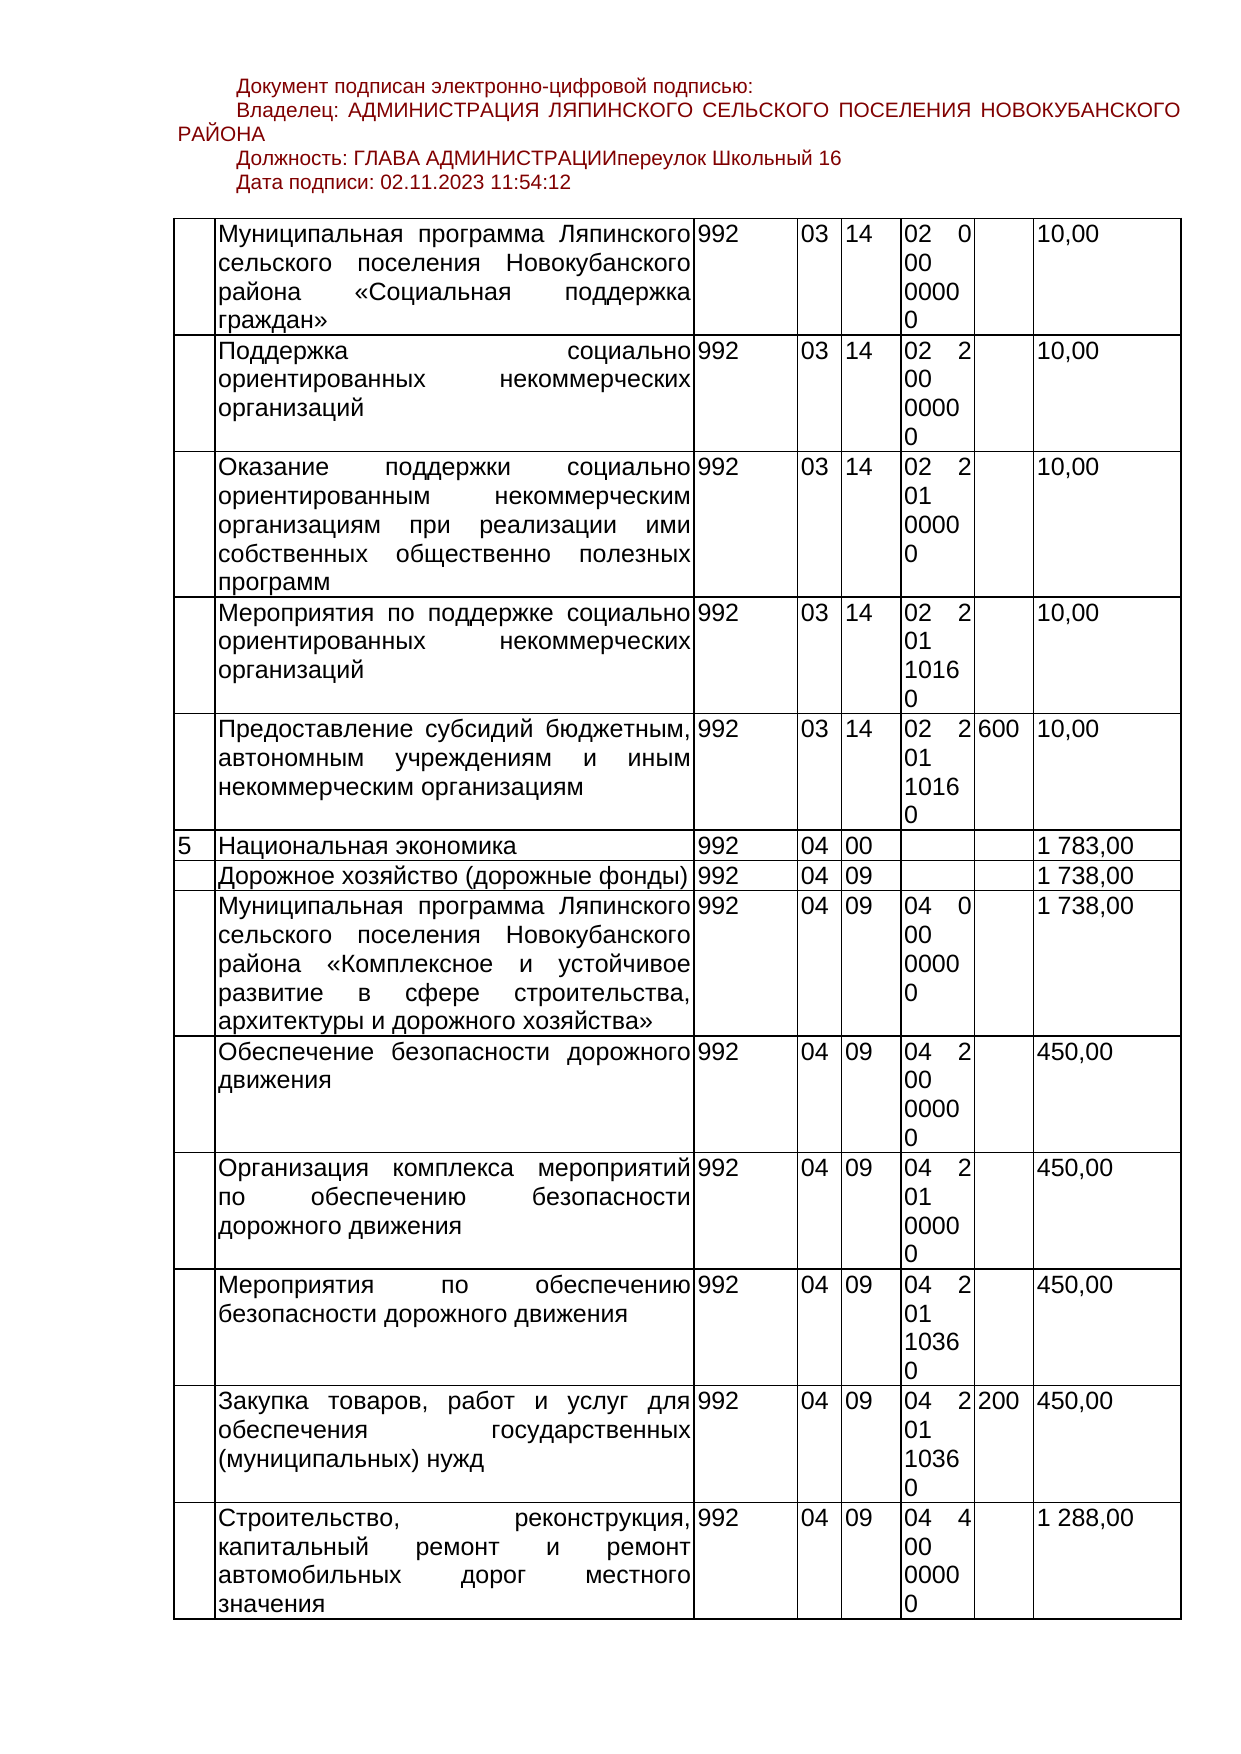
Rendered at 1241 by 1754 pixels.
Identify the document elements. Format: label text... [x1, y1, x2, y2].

table_cell 992 [695, 598, 797, 713]
table_cell [175, 1037, 214, 1152]
table_cell 992 [695, 219, 797, 334]
table_cell Строительство, реконструкция, капитальный ремонт и ремонт автомобильных дорог местного значения [216, 1503, 693, 1618]
table_cell 02 0 00 00000 [902, 219, 974, 334]
table_cell 09 [842, 1386, 900, 1501]
table_cell 1 738,00 [1034, 861, 1180, 890]
table_cell [975, 1153, 1033, 1268]
table_cell [975, 1037, 1033, 1152]
table_cell 1 288,00 [1034, 1503, 1180, 1618]
table_cell 02 2 01 10160 [902, 714, 974, 829]
table_cell 02 2 01 00000 [902, 452, 974, 596]
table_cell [216, 1386, 693, 1501]
table_cell 992 [695, 1270, 797, 1385]
table_cell [975, 861, 1033, 890]
table_cell [975, 831, 1033, 859]
table_cell 02 2 01 10160 [902, 598, 974, 713]
table_cell [975, 891, 1033, 1035]
table_cell Предоставление субсидий бюджетным, автономным учреждениям и иным некоммерческим организациям [216, 714, 693, 829]
table_cell 03 [798, 452, 841, 596]
table_cell 1 738,00 [1034, 891, 1180, 1035]
table_cell 1 783,00 [1034, 831, 1180, 859]
table_cell [975, 1503, 1033, 1618]
table_cell 04 [798, 861, 841, 890]
table_cell 09 [842, 1153, 900, 1268]
table_cell [175, 714, 214, 829]
table_cell 14 [842, 336, 900, 451]
table_cell 09 [842, 891, 900, 1035]
table_cell [975, 336, 1033, 451]
table_cell 10,00 [1034, 714, 1180, 829]
table_cell [175, 452, 214, 596]
table_cell 03 [798, 336, 841, 451]
table_cell 02 2 00 00000 [902, 336, 974, 451]
table_cell [902, 831, 974, 859]
table_cell 04 [798, 1503, 841, 1618]
table_cell Национальная экономика [216, 831, 693, 859]
table_cell [175, 1153, 214, 1268]
table_cell 992 [695, 714, 797, 829]
table_cell 992 [695, 1503, 797, 1618]
table_cell [175, 598, 214, 713]
table_cell 10,00 [1034, 452, 1180, 596]
table_cell Дорожное хозяйство (дорожные фонды) [216, 861, 693, 890]
table_cell 00 [842, 831, 900, 859]
table_cell 04 2 00 00000 [902, 1037, 974, 1152]
table_cell 10,00 [1034, 598, 1180, 713]
table_cell 03 [798, 219, 841, 334]
table_cell 04 2 01 10360 [902, 1386, 974, 1501]
table_cell 10,00 [1034, 336, 1180, 451]
table_cell [902, 861, 974, 890]
table_cell 09 [842, 1270, 900, 1385]
table_cell [175, 891, 214, 1035]
table_cell 04 0 00 00000 [902, 891, 974, 1035]
table_cell Организация комплекса мероприятий по обеспечению безопасности дорожного движения [216, 1153, 693, 1268]
table_cell 10,00 [1034, 219, 1180, 334]
table_cell [975, 598, 1033, 713]
table_cell 14 [842, 219, 900, 334]
table_cell 03 [798, 714, 841, 829]
table_cell [975, 452, 1033, 596]
table_cell 04 2 01 10360 [902, 1270, 974, 1385]
table_cell 992 [695, 452, 797, 596]
table_cell 09 [842, 861, 900, 890]
table_cell 09 [842, 1037, 900, 1152]
table_cell Муниципальная программа Ляпинского сельского поселения Новокубанского района «Социальная поддержка граждан» [216, 219, 693, 334]
table_cell 992 [695, 1153, 797, 1268]
table_cell 5 [175, 831, 214, 859]
table_cell 04 [798, 1037, 841, 1152]
table_cell 04 [798, 831, 841, 859]
table_cell 992 [695, 861, 797, 890]
table_cell 450,00 [1034, 1153, 1180, 1268]
table_cell 14 [842, 452, 900, 596]
table_cell Мероприятия по поддержке социально ориентированных некоммерческих организаций [216, 598, 693, 713]
table_cell Оказание поддержки социально ориентированным некоммерческим организациям при реализации ими собственных общественно полезных программ [216, 452, 693, 596]
table_cell 04 4 00 00000 [902, 1503, 974, 1618]
table_cell 450,00 [1034, 1386, 1180, 1501]
table_cell 992 [695, 336, 797, 451]
table_cell 14 [842, 714, 900, 829]
table_cell Муниципальная программа Ляпинского сельского поселения Новокубанского района «Комплексное и устойчивое развитие в сфере строительства, архитектуры и дорожного хозяйства» [216, 891, 693, 1035]
table_cell Обеспечение безопасности дорожного движения [216, 1037, 693, 1152]
table_cell 09 [842, 1503, 900, 1618]
table_cell [175, 1270, 214, 1385]
table_cell 04 2 01 00000 [902, 1153, 974, 1268]
table_cell 03 [798, 598, 841, 713]
table_cell [175, 861, 214, 890]
table_cell 450,00 [1034, 1270, 1180, 1385]
table_cell Мероприятия по обеспечению безопасности дорожного движения [216, 1270, 693, 1385]
table_cell 992 [695, 1386, 797, 1501]
table_cell 04 [798, 1386, 841, 1501]
table_cell [175, 1503, 214, 1618]
table_cell [175, 336, 214, 451]
table_cell 992 [695, 1037, 797, 1152]
table_cell Поддержка социально ориентированных некоммерческих организаций [216, 336, 693, 451]
table_cell [975, 219, 1033, 334]
table_cell 600 [975, 714, 1033, 829]
table_cell 04 [798, 1270, 841, 1385]
table_cell 450,00 [1034, 1037, 1180, 1152]
table_cell 992 [695, 891, 797, 1035]
table_cell [975, 1270, 1033, 1385]
table_cell [175, 1386, 214, 1501]
table_cell 04 [798, 1153, 841, 1268]
table_cell 14 [842, 598, 900, 713]
table_cell [175, 219, 214, 334]
table_cell 200 [975, 1386, 1033, 1501]
table_cell 04 [798, 891, 841, 1035]
table_cell 992 [695, 831, 797, 859]
